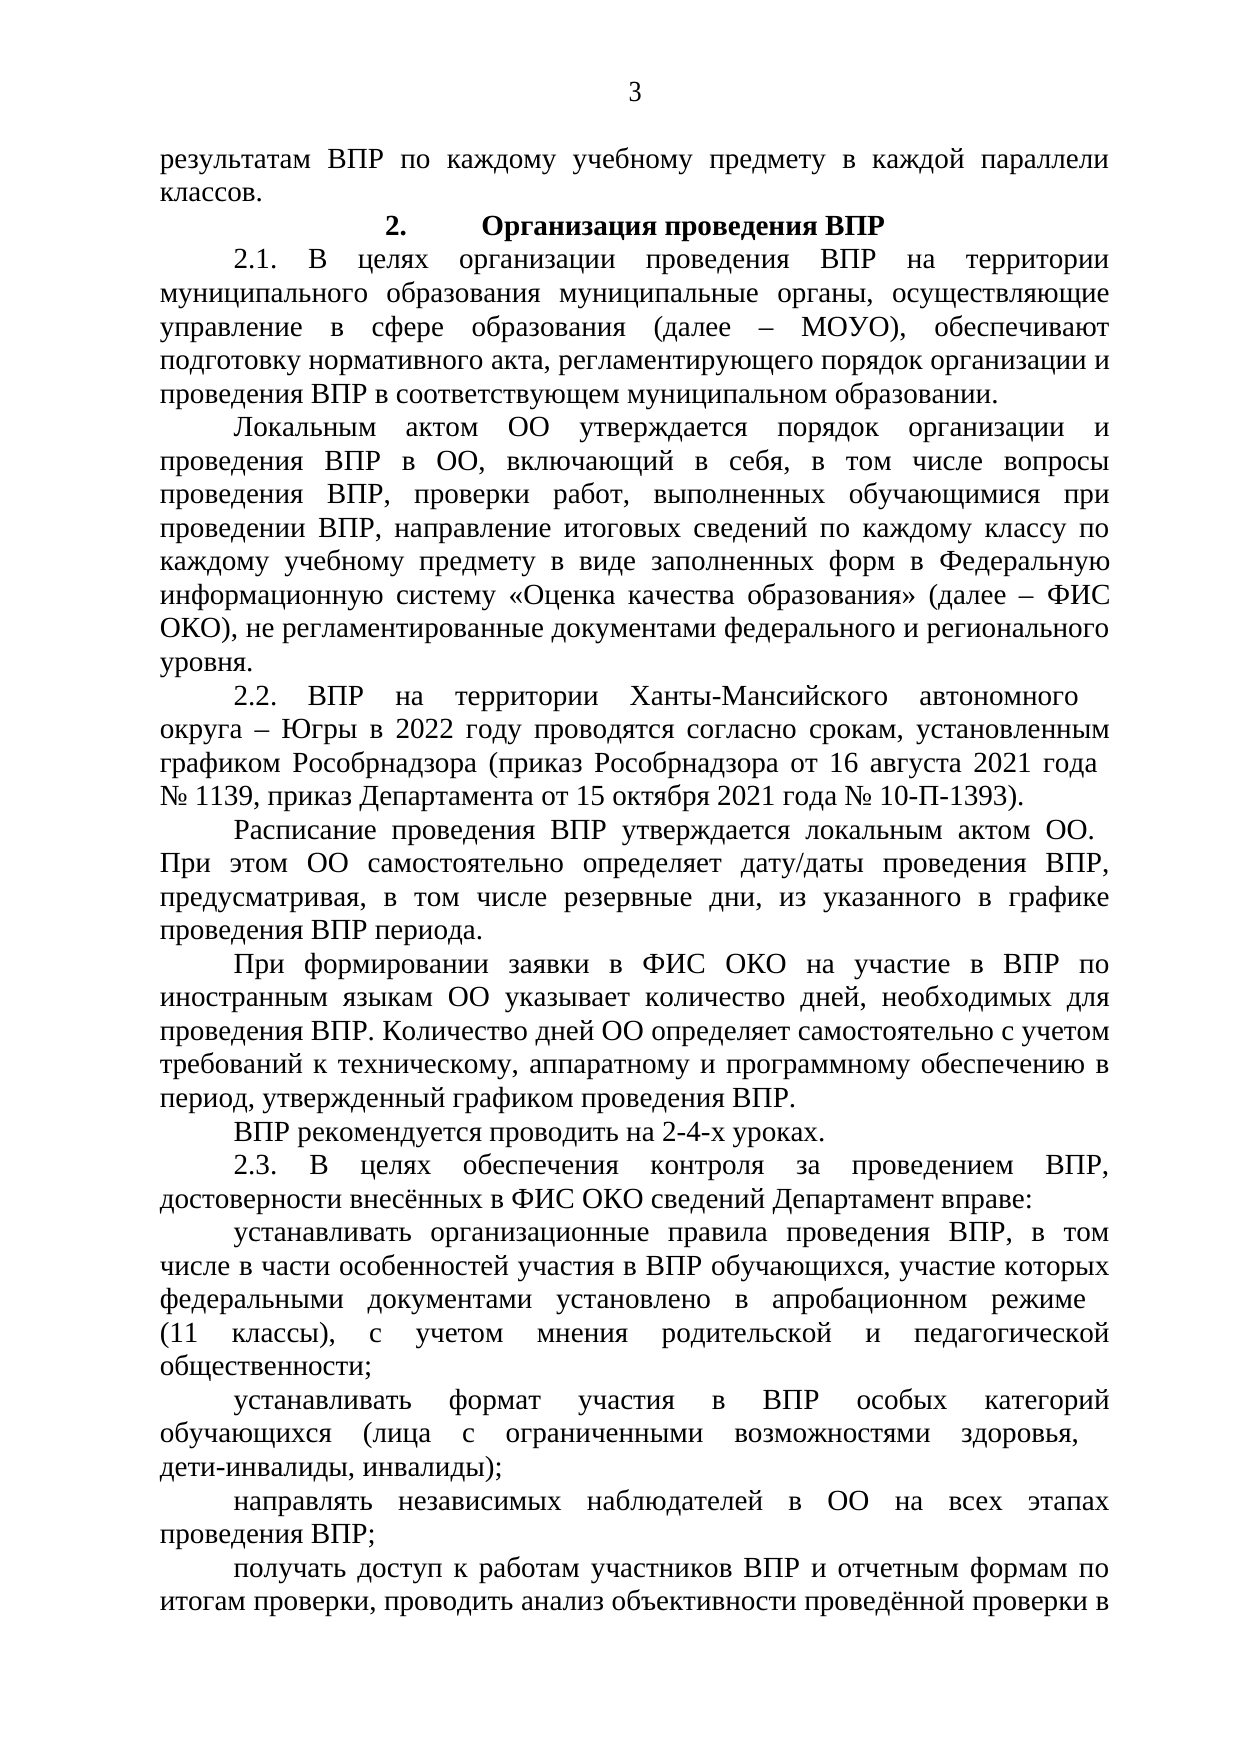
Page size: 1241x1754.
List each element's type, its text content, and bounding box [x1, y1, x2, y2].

text При формировании заявки в ФИС ОКО на участие в ВПР по иностранным языкам ОО указывает количество дней, необходимых для проведения ВПР. Количество дней ОО определяет самостоятельно с учетом требований к техническому, аппаратному и программному обеспечению в период, утвержденный графиком проведения ВПР. [159, 946, 1110, 1114]
list ВПР на территории Ханты-Мансийского автономного округа – Югры в 2022 году проводятся согласно срокам, установленным графиком Рособрнадзора (приказ Рособрнадзора от 16 августа 2021 года № 1139, приказ Департамента от 15 октября 2021 года № 10-П-1393). [159, 678, 1110, 812]
list Организация проведения ВПР [159, 208, 1110, 242]
text Расписание проведения ВПР утверждается локальным актом ОО. При этом ОО самостоятельно определяет дату/даты проведения ВПР, предусматривая, в том числе резервные дни, из указанного в графике проведения ВПР периода. [159, 812, 1110, 946]
list В целях обеспечения контроля за проведением ВПР, достоверности внесённых в ФИС ОКО сведений Департамент вправе: [159, 1147, 1110, 1214]
text ВПР рекомендуется проводить на 2-4-х уроках. [159, 1114, 1110, 1147]
list В целях организации проведения ВПР на территории муниципального образования муниципальные органы, осуществляющие управление в сфере образования (далее – МОУО), обеспечивают подготовку нормативного акта, регламентирующего порядок организации и проведения ВПР в соответствующем муниципальном образовании. [159, 242, 1110, 409]
text Локальным актом ОО утверждается порядок организации и проведения ВПР в ОО, включающий в себя, в том числе вопросы проведения ВПР, проверки работ, выполненных обучающимися при проведении ВПР, направление итоговых сведений по каждому классу по каждому учебному предмету в виде заполненных форм в Федеральную информационную систему «Оценка качества образования» (далее – ФИС ОКО), не регламентированные документами федерального и регионального уровня. [159, 409, 1110, 678]
text устанавливать формат участия в ВПР особых категорий обучающихся (лица с ограниченными возможностями здоровья, дети-инвалиды, инвалиды); [159, 1382, 1110, 1483]
text устанавливать организационные правила проведения ВПР, в том числе в части особенностей участия в ВПР обучающихся, участие которых федеральными документами установлено в апробационном режиме (11 классы), с учетом мнения родительской и педагогической общественности; [159, 1214, 1110, 1382]
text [159, 1550, 1110, 1617]
text направлять независимых наблюдателей в ОО на всех этапах проведения ВПР; [159, 1483, 1110, 1550]
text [159, 141, 1110, 208]
